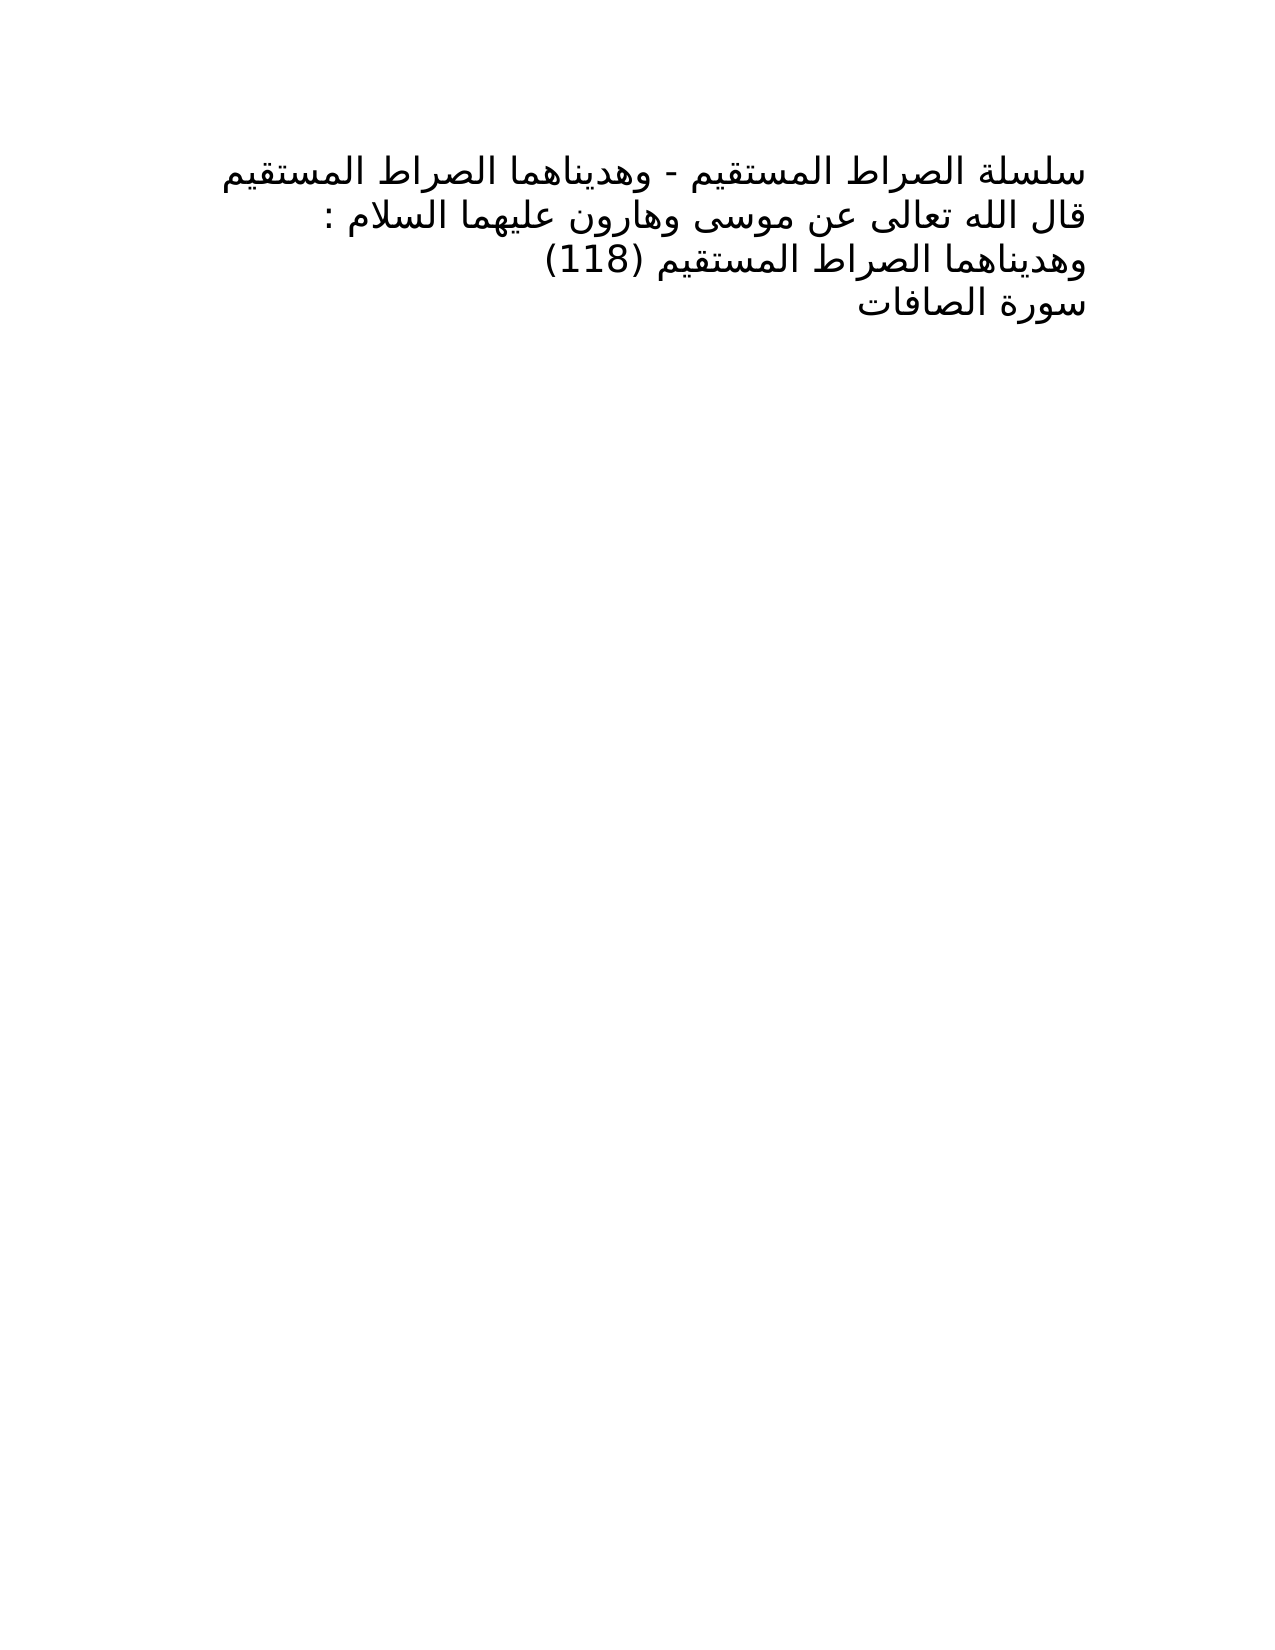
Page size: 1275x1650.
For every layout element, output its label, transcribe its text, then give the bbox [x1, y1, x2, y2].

text وهديناهما الصراط المستقيم (118) [187, 237, 1087, 281]
text سورة الصافات [187, 281, 1087, 324]
text سلسلة الصراط المستقيم - وهديناهما الصراط المستقيم [187, 150, 1087, 194]
text قال الله تعالى عن موسى وهارون عليهما السلام : [187, 194, 1087, 237]
